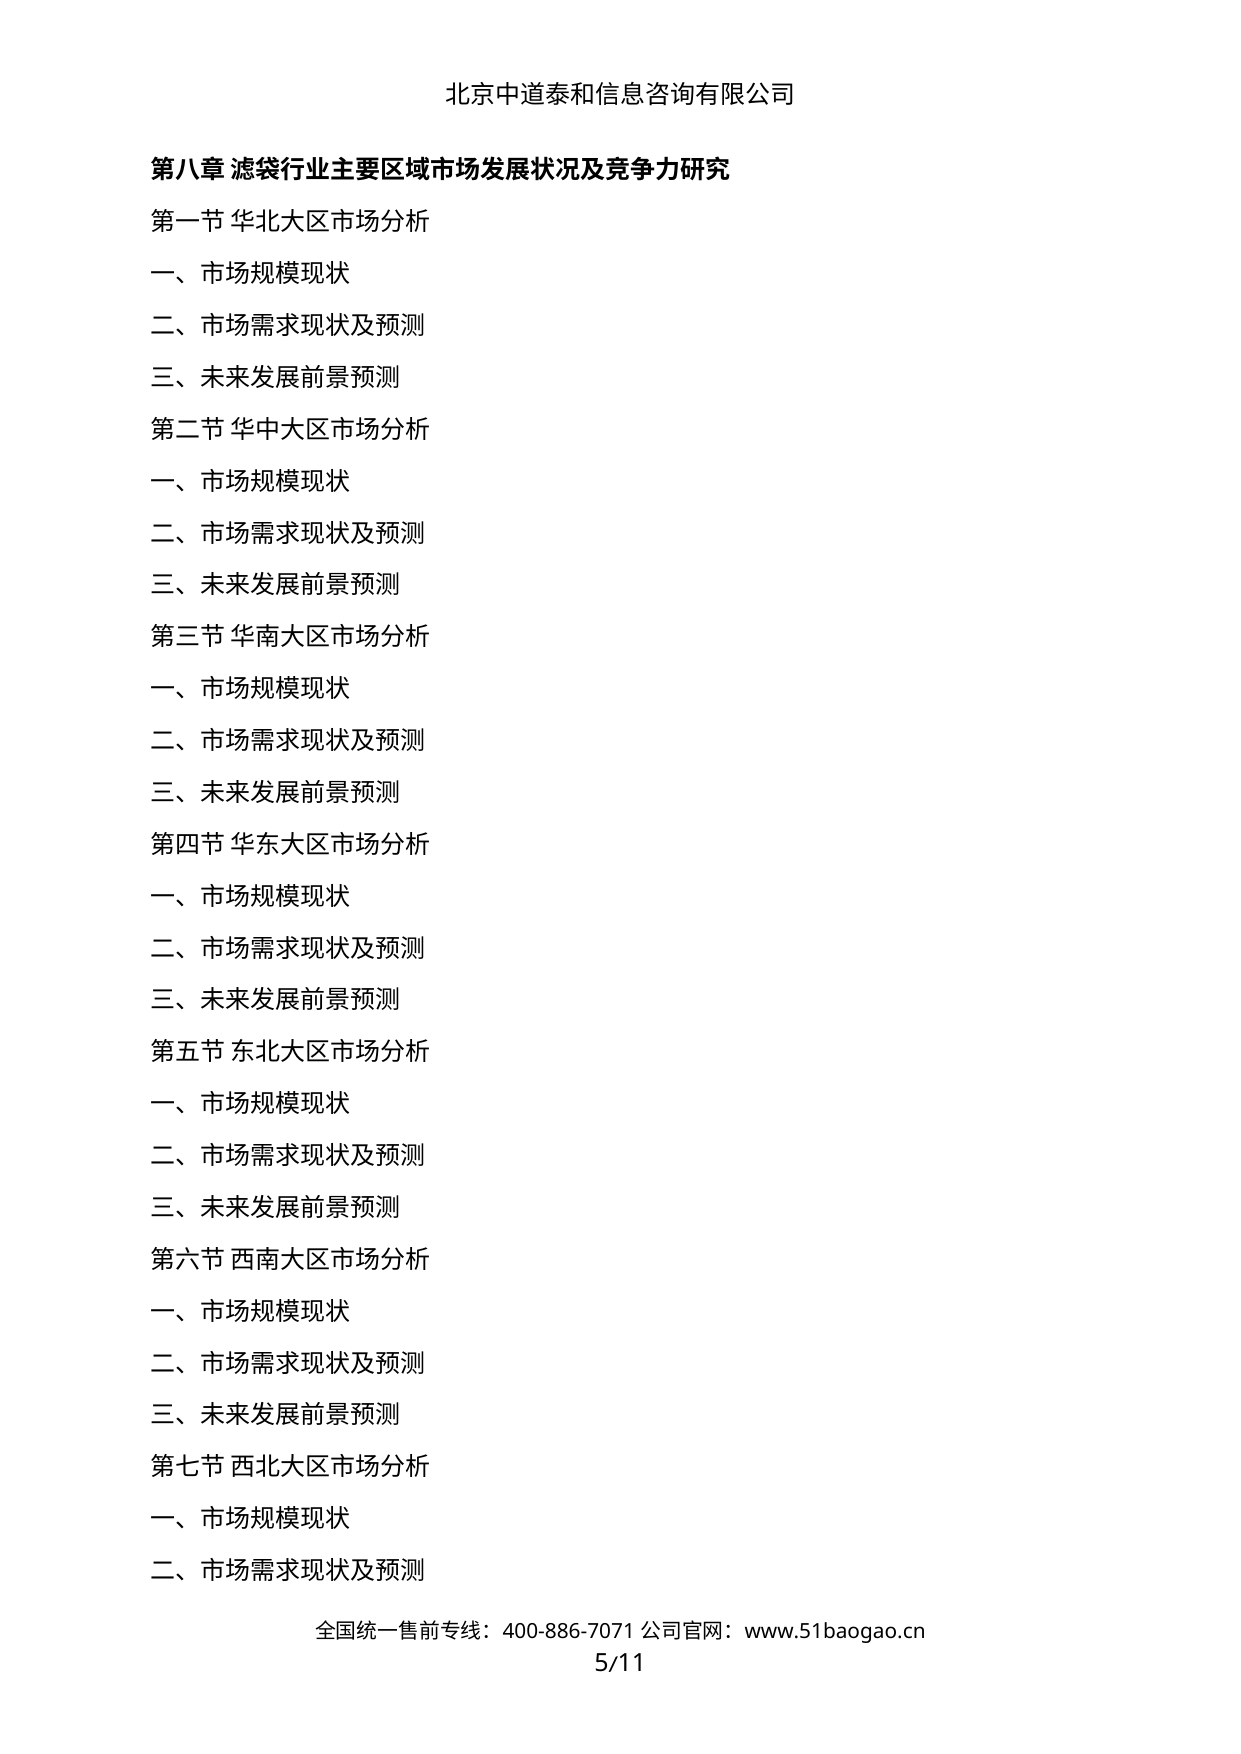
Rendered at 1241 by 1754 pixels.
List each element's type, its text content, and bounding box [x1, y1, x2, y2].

text 二、市场需求现状及预测 [150, 1136, 1090, 1172]
text 一、市场规模现状 [150, 1291, 1090, 1327]
text 第四节 华东大区市场分析 [150, 824, 1090, 861]
text 一、市场规模现状 [150, 254, 1090, 290]
text 二、市场需求现状及预测 [150, 306, 1090, 342]
text 二、市场需求现状及预测 [150, 1343, 1090, 1379]
text 一、市场规模现状 [150, 461, 1090, 497]
text 第五节 东北大区市场分析 [150, 1032, 1090, 1068]
text 二、市场需求现状及预测 [150, 721, 1090, 757]
text 三、未来发展前景预测 [150, 357, 1090, 394]
text 第三节 华南大区市场分析 [150, 617, 1090, 653]
text 三、未来发展前景预测 [150, 1187, 1090, 1224]
text 第八章 滤袋行业主要区域市场发展状况及竞争力研究 [150, 150, 1090, 186]
text 三、未来发展前景预测 [150, 980, 1090, 1016]
text 二、市场需求现状及预测 [150, 513, 1090, 549]
text 第六节 西南大区市场分析 [150, 1239, 1090, 1276]
text 一、市场规模现状 [150, 876, 1090, 912]
text 一、市场规模现状 [150, 1084, 1090, 1120]
text 三、未来发展前景预测 [150, 772, 1090, 809]
text 一、市场规模现状 [150, 1499, 1090, 1535]
text 三、未来发展前景预测 [150, 1395, 1090, 1431]
text 第一节 华北大区市场分析 [150, 202, 1090, 238]
text 第七节 西北大区市场分析 [150, 1447, 1090, 1483]
text 一、市场规模现状 [150, 669, 1090, 705]
text 二、市场需求现状及预测 [150, 1551, 1090, 1587]
text 二、市场需求现状及预测 [150, 928, 1090, 964]
text 第二节 华中大区市场分析 [150, 409, 1090, 446]
text 三、未来发展前景预测 [150, 565, 1090, 601]
